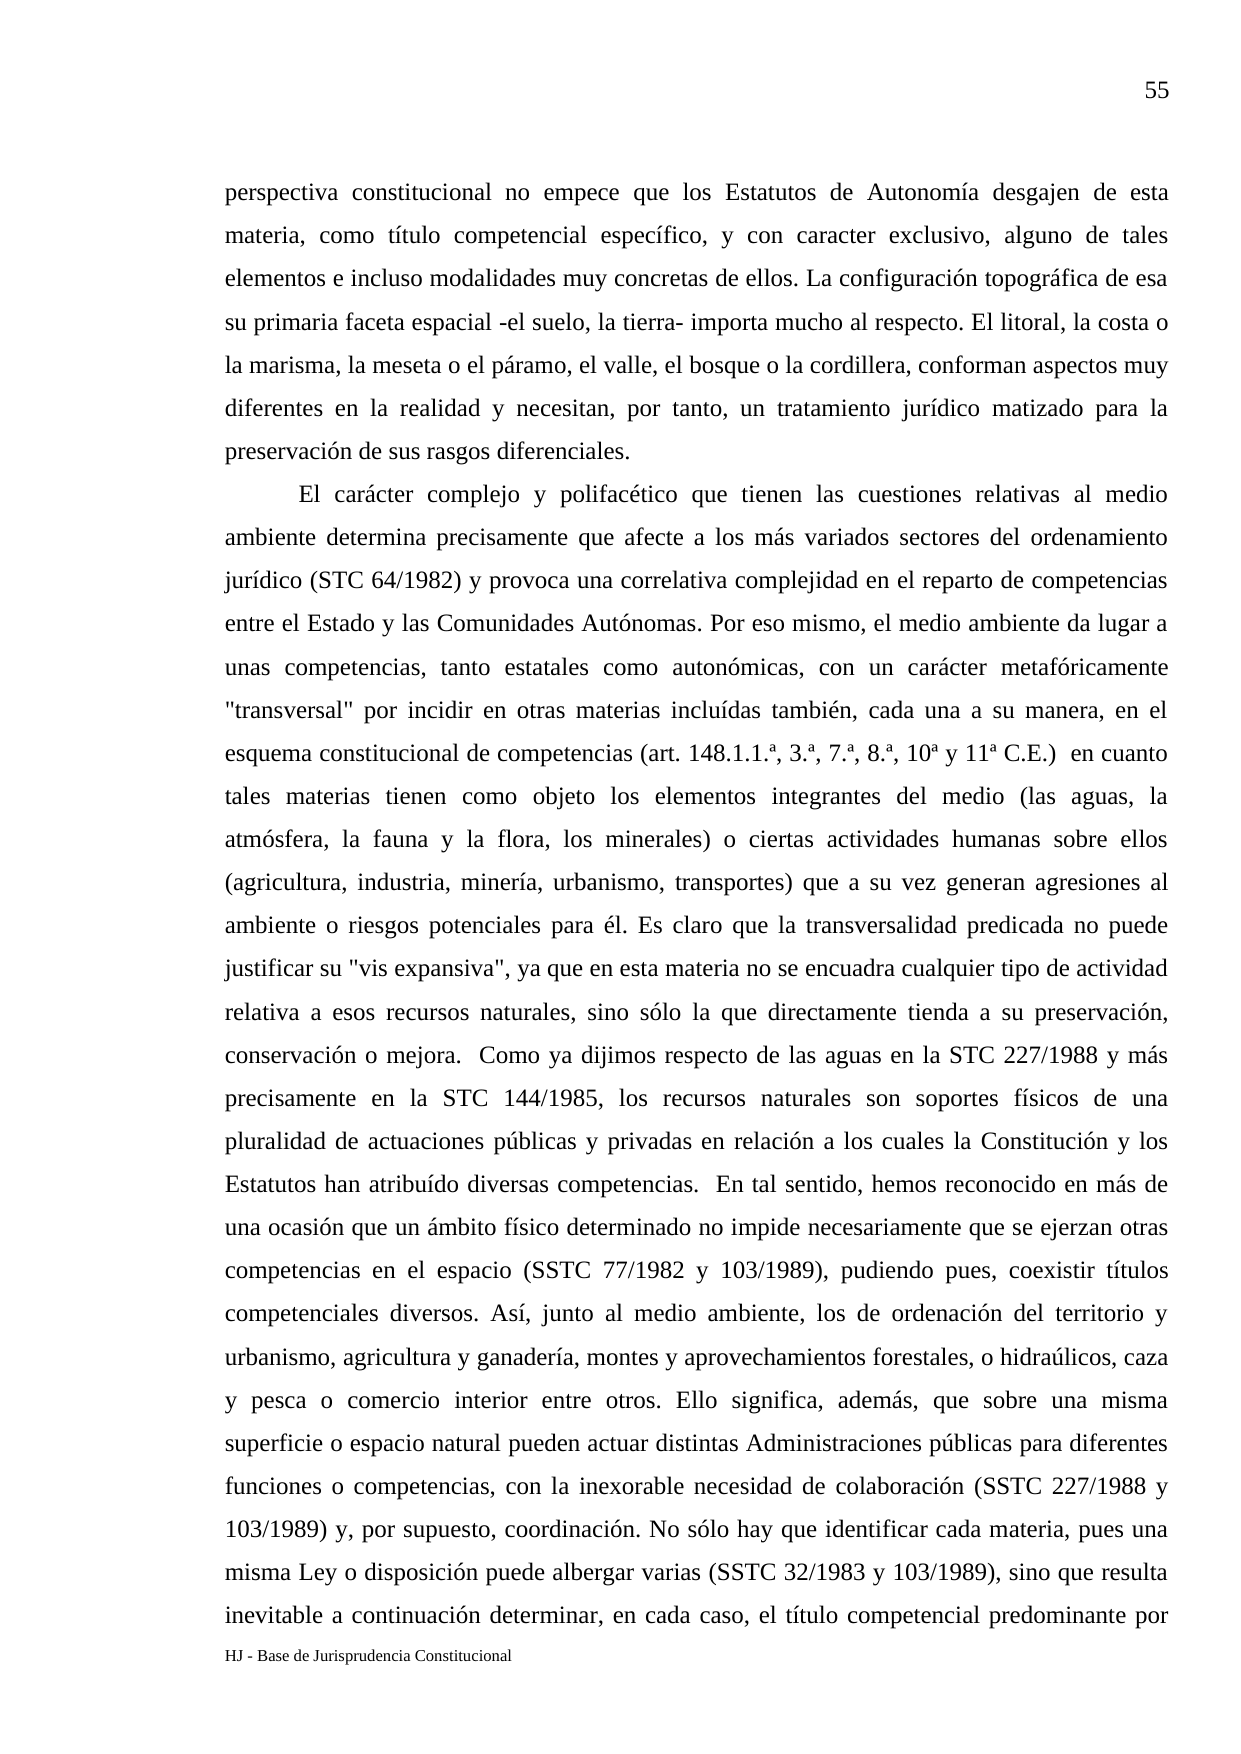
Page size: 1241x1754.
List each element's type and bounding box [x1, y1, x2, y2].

text [224, 479, 1169, 1629]
text [224, 177, 1169, 465]
